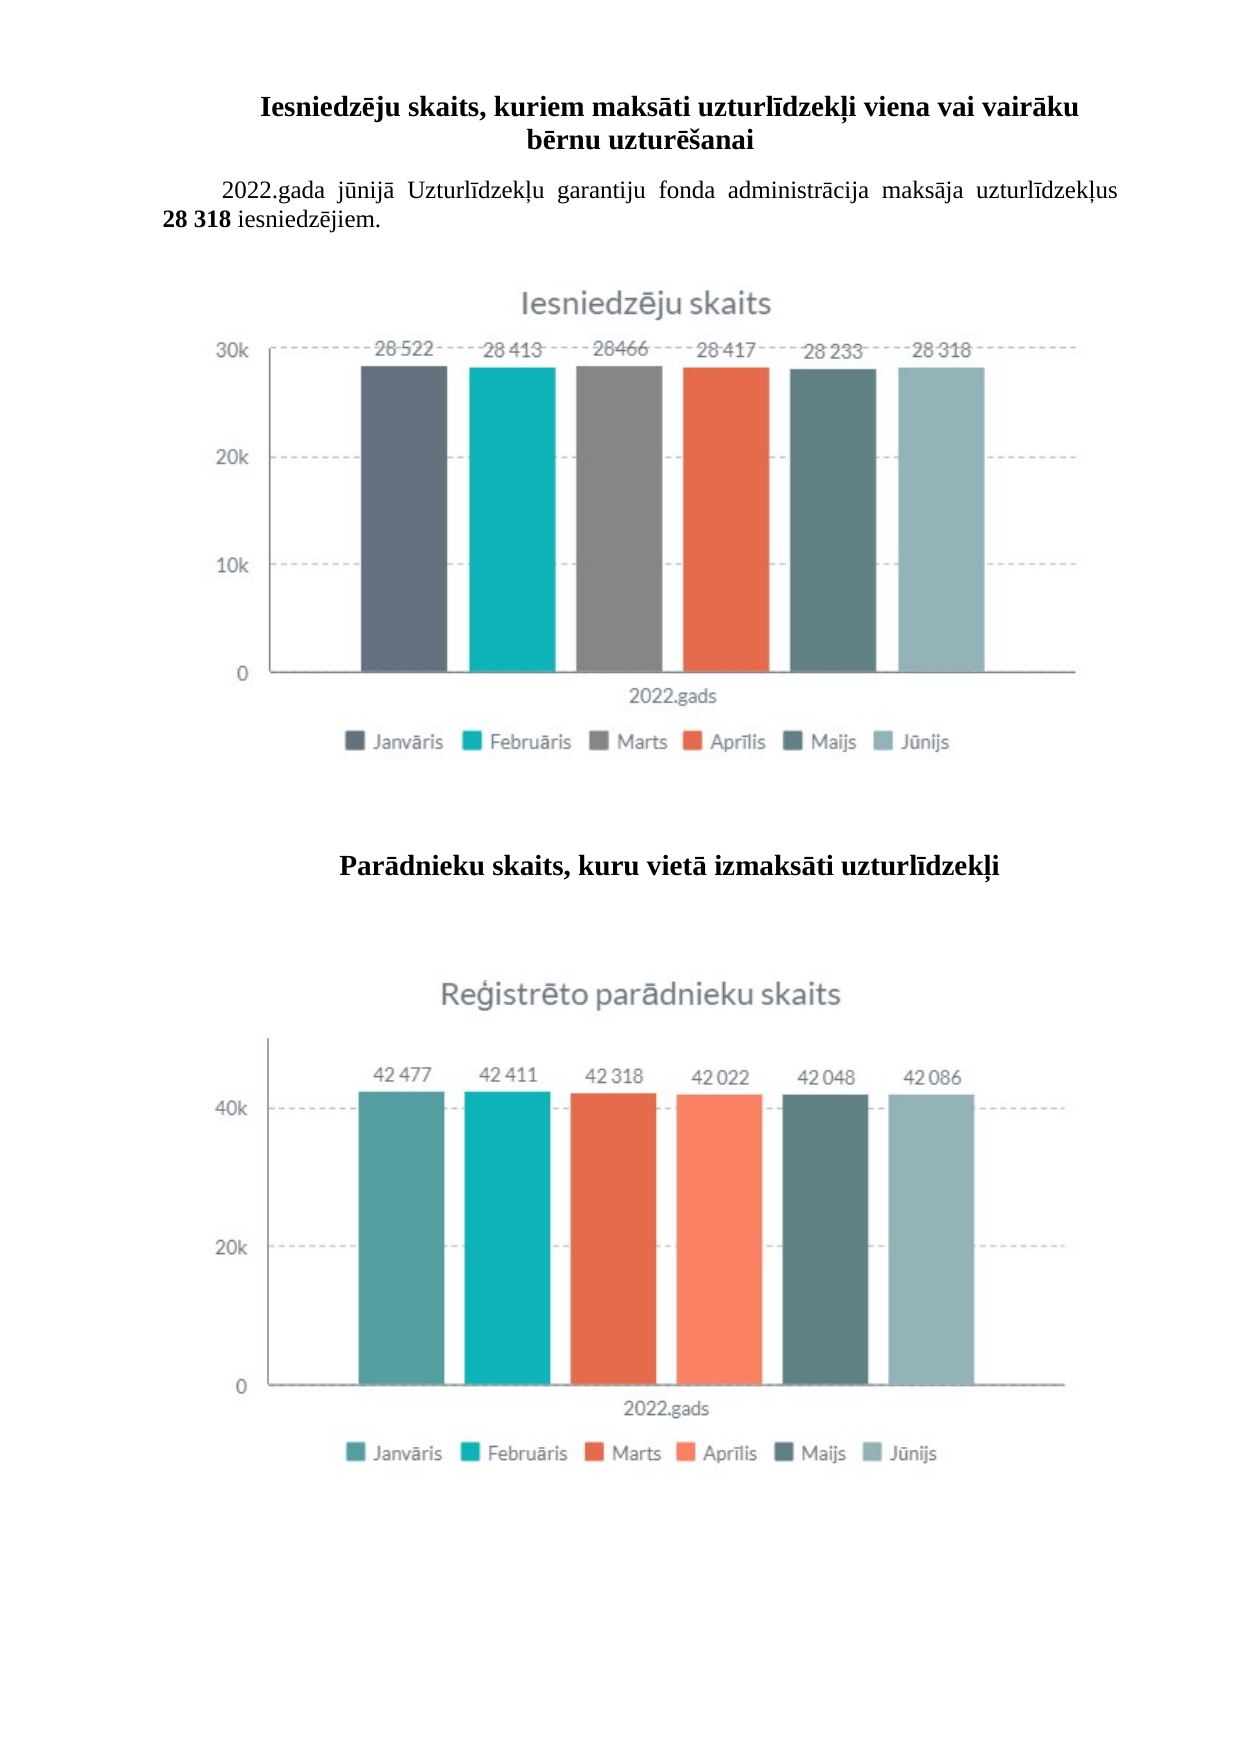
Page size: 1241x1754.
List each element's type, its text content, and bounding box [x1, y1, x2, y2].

text Parādnieku skaits, kuru vietā izmaksāti uzturlīdzekļi [133, 848, 1118, 882]
text Iesniedzēju skaits, kuriem maksāti uzturlīdzekļi viena vai vairāku bērnu uzturēšanai [162, 89, 1118, 156]
picture [192, 963, 1083, 1475]
text 2022.gada jūnijā Uzturlīdzekļu garantiju fonda administrācija maksāja uzturlīdzekļus 28 318 iesniedzējiem. [162, 175, 1118, 232]
picture [195, 261, 1086, 764]
